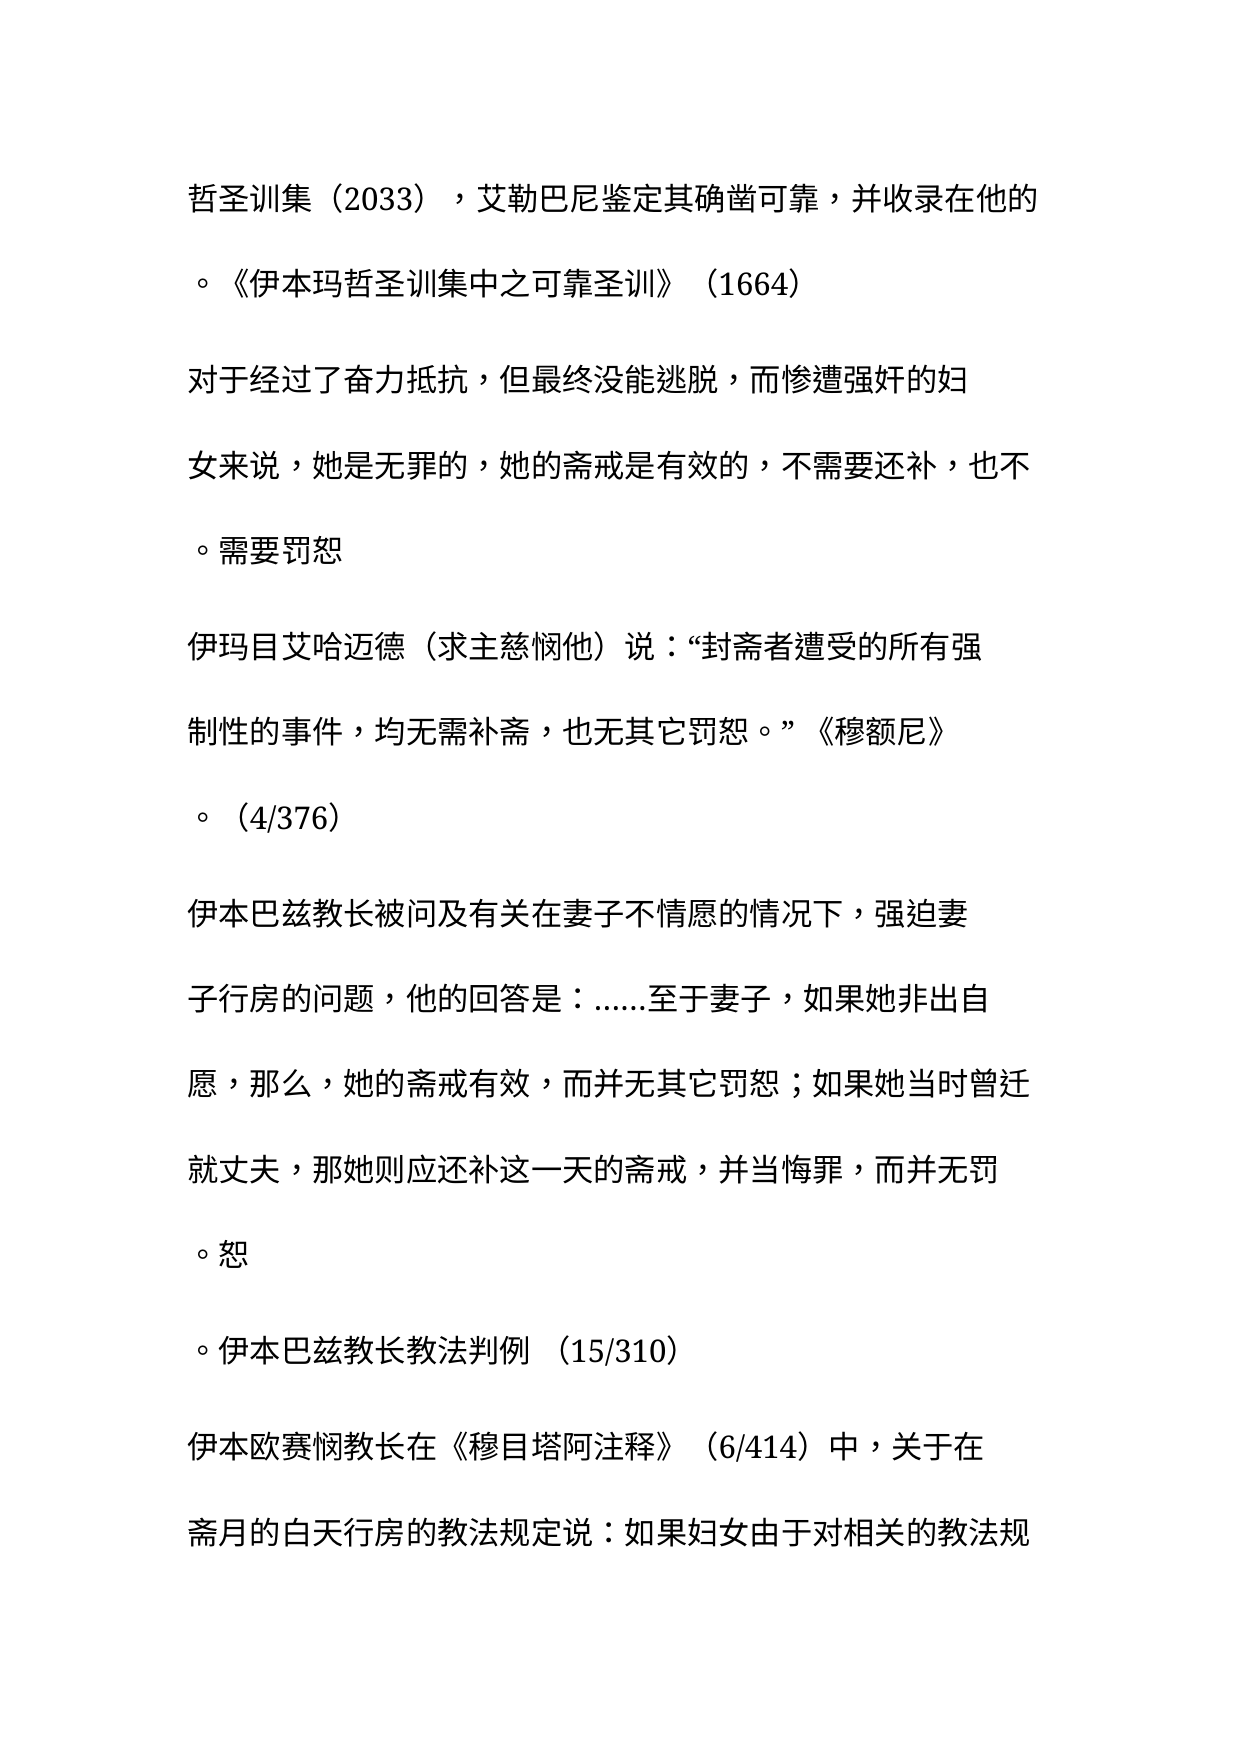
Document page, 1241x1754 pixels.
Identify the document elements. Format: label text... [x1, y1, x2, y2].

text 伊玛目艾哈迈德（求主慈悯他）说：“封斋者遭受的所有强制性的事件，均无需补斋，也无其它罚恕。” 《穆额尼》（4/376）。 [187, 625, 1053, 838]
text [187, 177, 1053, 305]
text 伊本巴兹教长被问及有关在妻子不情愿的情况下，强迫妻子行房的问题，他的回答是：……至于妻子，如果她非出自愿，那么，她的斋戒有效，而并无其它罚恕；如果她当时曾迁就丈夫，那她则应还补这一天的斋戒，并当悔罪，而并无罚恕。 [187, 892, 1053, 1275]
text 伊本巴兹教长教法判例 （15/310）。 [187, 1329, 1053, 1372]
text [187, 1426, 1053, 1553]
text 对于经过了奋力抵抗，但最终没能逃脱，而惨遭强奸的妇女来说，她是无罪的，她的斋戒是有效的，不需要还补，也不需要罚恕。 [187, 358, 1053, 571]
